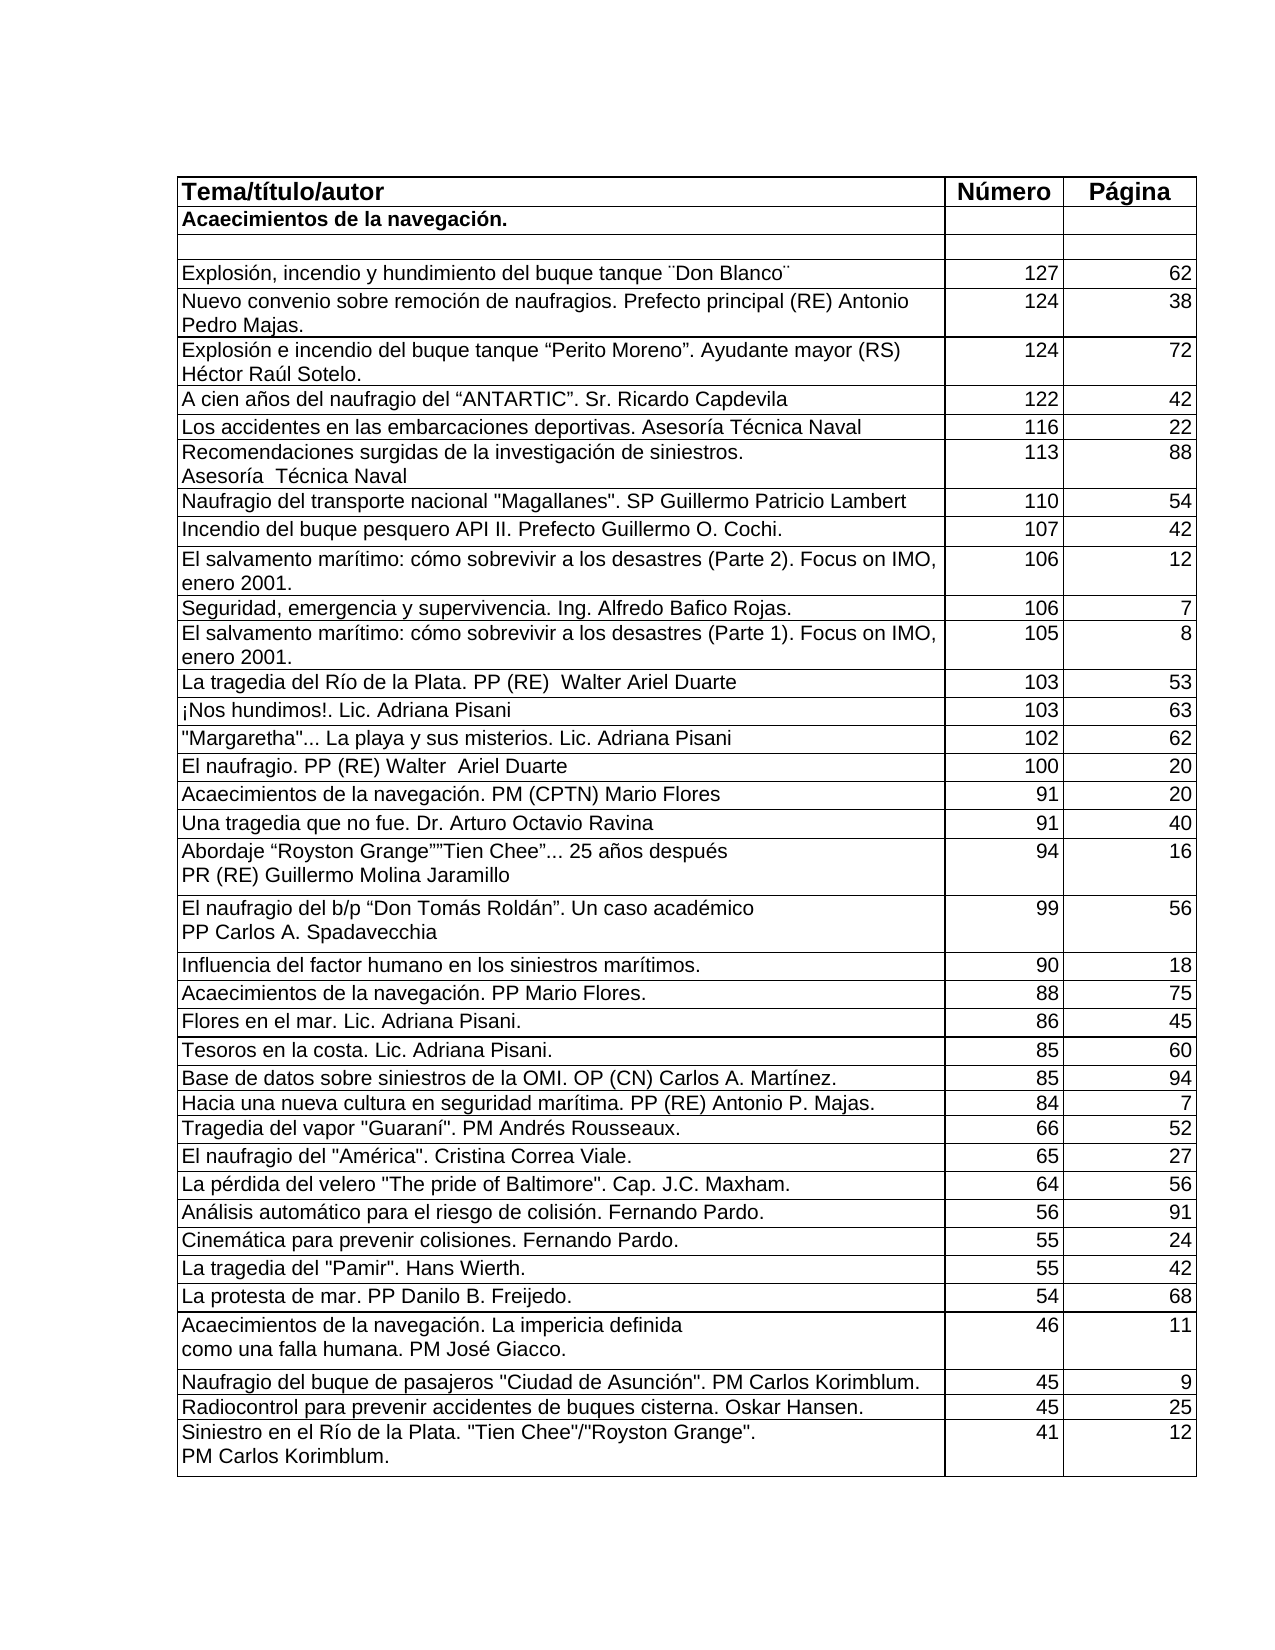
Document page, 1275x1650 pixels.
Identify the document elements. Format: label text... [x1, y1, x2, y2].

table_cell 103 [946, 670, 1063, 697]
table_cell 54 [1064, 489, 1196, 516]
table_cell Los accidentes en las embarcaciones deportivas. Asesoría Técnica Naval [178, 415, 944, 438]
table_cell Cinemática para prevenir colisiones. Fernando Pardo. [178, 1228, 944, 1255]
table_cell El salvamento marítimo: cómo sobrevivir a los desastres (Parte 2). Focus on IMO, enero 2001. [178, 547, 944, 595]
table_cell 122 [946, 386, 1063, 413]
table_cell 42 [1064, 517, 1196, 546]
table_cell 27 [1064, 1144, 1196, 1171]
table_cell 94 [1064, 1066, 1196, 1089]
table_cell [946, 235, 1063, 259]
table_cell Explosión e incendio del buque tanque “Perito Moreno”. Ayudante mayor (RS) Héctor Raúl Sotelo. [178, 338, 944, 385]
table_cell 127 [946, 260, 1063, 287]
table_cell 55 [946, 1256, 1063, 1283]
table_cell 45 [946, 1395, 1063, 1419]
table_cell Tragedia del vapor "Guaraní". PM Andrés Rousseaux. [178, 1116, 944, 1143]
table_cell 56 [1064, 1172, 1196, 1199]
table_cell 99 [946, 896, 1063, 952]
table_cell 85 [946, 1066, 1063, 1089]
table_cell 56 [1064, 896, 1196, 952]
table_cell 91 [946, 782, 1063, 809]
table_cell 22 [1064, 415, 1196, 438]
table_cell [1064, 207, 1196, 234]
table_cell Flores en el mar. Lic. Adriana Pisani. [178, 1009, 944, 1036]
table_cell 62 [1064, 260, 1196, 287]
table_cell El salvamento marítimo: cómo sobrevivir a los desastres (Parte 1). Focus on IMO, enero 2001. [178, 621, 944, 669]
table_cell 66 [946, 1116, 1063, 1143]
table_cell Nuevo convenio sobre remoción de naufragios. Prefecto principal (RE) Antonio Pedro Majas. [178, 289, 944, 336]
table_cell 64 [946, 1172, 1063, 1199]
table_cell 12 [1064, 1420, 1196, 1476]
table_cell 124 [946, 289, 1063, 336]
table_cell 75 [1064, 981, 1196, 1008]
table_cell Acaecimientos de la navegación. [178, 207, 944, 234]
table_cell 55 [946, 1228, 1063, 1255]
table_header Número [946, 178, 1063, 206]
table_cell 102 [946, 726, 1063, 753]
table_cell 9 [1064, 1370, 1196, 1394]
table_header Página [1064, 178, 1196, 206]
table_cell Acaecimientos de la navegación. PM (CPTN) Mario Flores [178, 782, 944, 809]
table_cell 88 [946, 981, 1063, 1008]
table_header Tema/título/autor [178, 178, 944, 206]
table_cell 53 [1064, 670, 1196, 697]
table_cell Radiocontrol para prevenir accidentes de buques cisterna. Oskar Hansen. [178, 1395, 944, 1419]
table_cell ¡Nos hundimos!. Lic. Adriana Pisani [178, 698, 944, 725]
table_cell Acaecimientos de la navegación. PP Mario Flores. [178, 981, 944, 1008]
table_cell 68 [1064, 1284, 1196, 1311]
table_cell [1064, 235, 1196, 259]
table_cell 16 [1064, 839, 1196, 895]
table_cell 42 [1064, 1256, 1196, 1283]
table_cell 20 [1064, 754, 1196, 781]
table_cell 106 [946, 596, 1063, 620]
table_cell 54 [946, 1284, 1063, 1311]
table_cell 38 [1064, 289, 1196, 336]
table_cell Incendio del buque pesquero API II. Prefecto Guillermo O. Cochi. [178, 517, 944, 546]
table_cell Influencia del factor humano en los siniestros marítimos. [178, 953, 944, 980]
table_cell 106 [946, 547, 1063, 595]
table_cell 60 [1064, 1038, 1196, 1064]
table_cell Explosión, incendio y hundimiento del buque tanque ¨Don Blanco¨ [178, 260, 944, 287]
table_cell 62 [1064, 726, 1196, 753]
table_cell Hacia una nueva cultura en seguridad marítima. PP (RE) Antonio P. Majas. [178, 1091, 944, 1114]
table_cell Seguridad, emergencia y supervivencia. Ing. Alfredo Bafico Rojas. [178, 596, 944, 620]
table_cell 107 [946, 517, 1063, 546]
table_cell 41 [946, 1420, 1063, 1476]
table_cell "Margaretha"... La playa y sus misterios. Lic. Adriana Pisani [178, 726, 944, 753]
table_cell 20 [1064, 782, 1196, 809]
table_cell A cien años del naufragio del “ANTARTIC”. Sr. Ricardo Capdevila [178, 386, 944, 413]
table_cell El naufragio del b/p “Don Tomás Roldán”. Un caso académico PP Carlos A. Spadavecchia [178, 896, 944, 952]
table_cell Tesoros en la costa. Lic. Adriana Pisani. [178, 1038, 944, 1064]
table_cell 94 [946, 839, 1063, 895]
table_cell 45 [1064, 1009, 1196, 1036]
table_cell 86 [946, 1009, 1063, 1036]
table_cell 113 [946, 440, 1063, 487]
table_cell 63 [1064, 698, 1196, 725]
table_cell Siniestro en el Río de la Plata. "Tien Chee"/"Royston Grange". PM Carlos Korimblum. [178, 1420, 944, 1476]
table_cell Una tragedia que no fue. Dr. Arturo Octavio Ravina [178, 810, 944, 837]
table_cell 7 [1064, 1091, 1196, 1114]
table_cell El naufragio del "América". Cristina Correa Viale. [178, 1144, 944, 1171]
table_cell 90 [946, 953, 1063, 980]
table_cell 7 [1064, 596, 1196, 620]
table_cell 18 [1064, 953, 1196, 980]
table_cell [946, 207, 1063, 234]
table_cell La pérdida del velero "The pride of Baltimore". Cap. J.C. Maxham. [178, 1172, 944, 1199]
table_cell 91 [1064, 1200, 1196, 1227]
table_cell 116 [946, 415, 1063, 438]
table_cell 88 [1064, 440, 1196, 487]
table_cell 42 [1064, 386, 1196, 413]
table_cell 56 [946, 1200, 1063, 1227]
table_cell 12 [1064, 547, 1196, 595]
table_cell 65 [946, 1144, 1063, 1171]
table_cell Naufragio del transporte nacional "Magallanes". SP Guillermo Patricio Lambert [178, 489, 944, 516]
table_cell Análisis automático para el riesgo de colisión. Fernando Pardo. [178, 1200, 944, 1227]
table_cell La protesta de mar. PP Danilo B. Freijedo. [178, 1284, 944, 1311]
table_cell 11 [1064, 1313, 1196, 1369]
table_cell 103 [946, 698, 1063, 725]
table_cell 24 [1064, 1228, 1196, 1255]
table_cell 105 [946, 621, 1063, 669]
table_cell Naufragio del buque de pasajeros "Ciudad de Asunción". PM Carlos Korimblum. [178, 1370, 944, 1394]
table_cell Acaecimientos de la navegación. La impericia definida como una falla humana. PM José Giacco. [178, 1313, 944, 1369]
table_cell 110 [946, 489, 1063, 516]
table_cell El naufragio. PP (RE) Walter Ariel Duarte [178, 754, 944, 781]
table_cell Base de datos sobre siniestros de la OMI. OP (CN) Carlos A. Martínez. [178, 1066, 944, 1089]
table_cell Abordaje “Royston Grange””Tien Chee”... 25 años después PR (RE) Guillermo Molina Jaramillo [178, 839, 944, 895]
table_cell La tragedia del Río de la Plata. PP (RE) Walter Ariel Duarte [178, 670, 944, 697]
table_cell 8 [1064, 621, 1196, 669]
table_cell 25 [1064, 1395, 1196, 1419]
table_cell 84 [946, 1091, 1063, 1114]
table_cell 52 [1064, 1116, 1196, 1143]
table_cell [178, 235, 944, 259]
table_cell 45 [946, 1370, 1063, 1394]
table_cell 91 [946, 810, 1063, 837]
table_cell La tragedia del "Pamir". Hans Wierth. [178, 1256, 944, 1283]
table_cell 46 [946, 1313, 1063, 1369]
table_cell 40 [1064, 810, 1196, 837]
table_cell 72 [1064, 338, 1196, 385]
table_cell 100 [946, 754, 1063, 781]
table_cell Recomendaciones surgidas de la investigación de siniestros. Asesoría Técnica Naval [178, 440, 944, 487]
table_cell 124 [946, 338, 1063, 385]
table_cell 85 [946, 1038, 1063, 1064]
